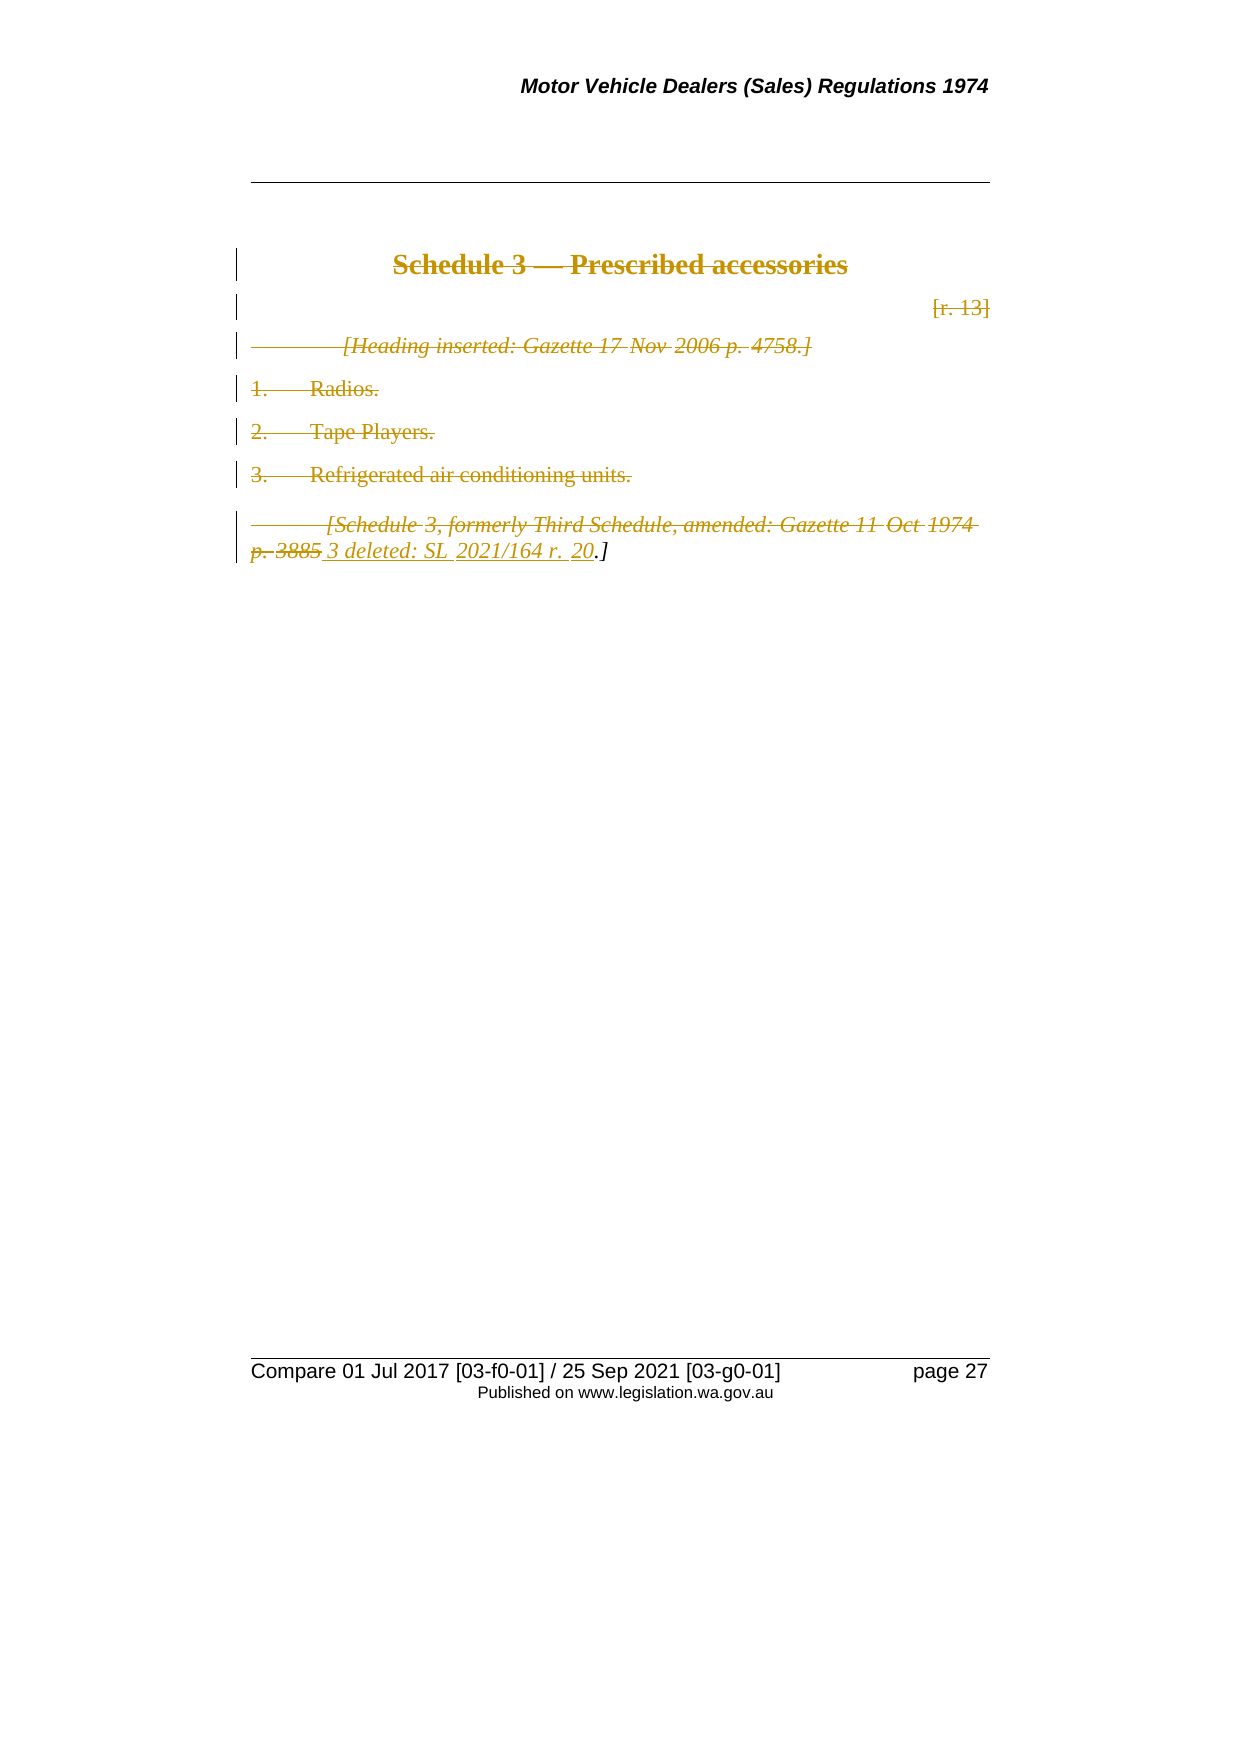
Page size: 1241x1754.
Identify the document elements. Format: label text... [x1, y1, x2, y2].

text .] [251, 511, 990, 563]
